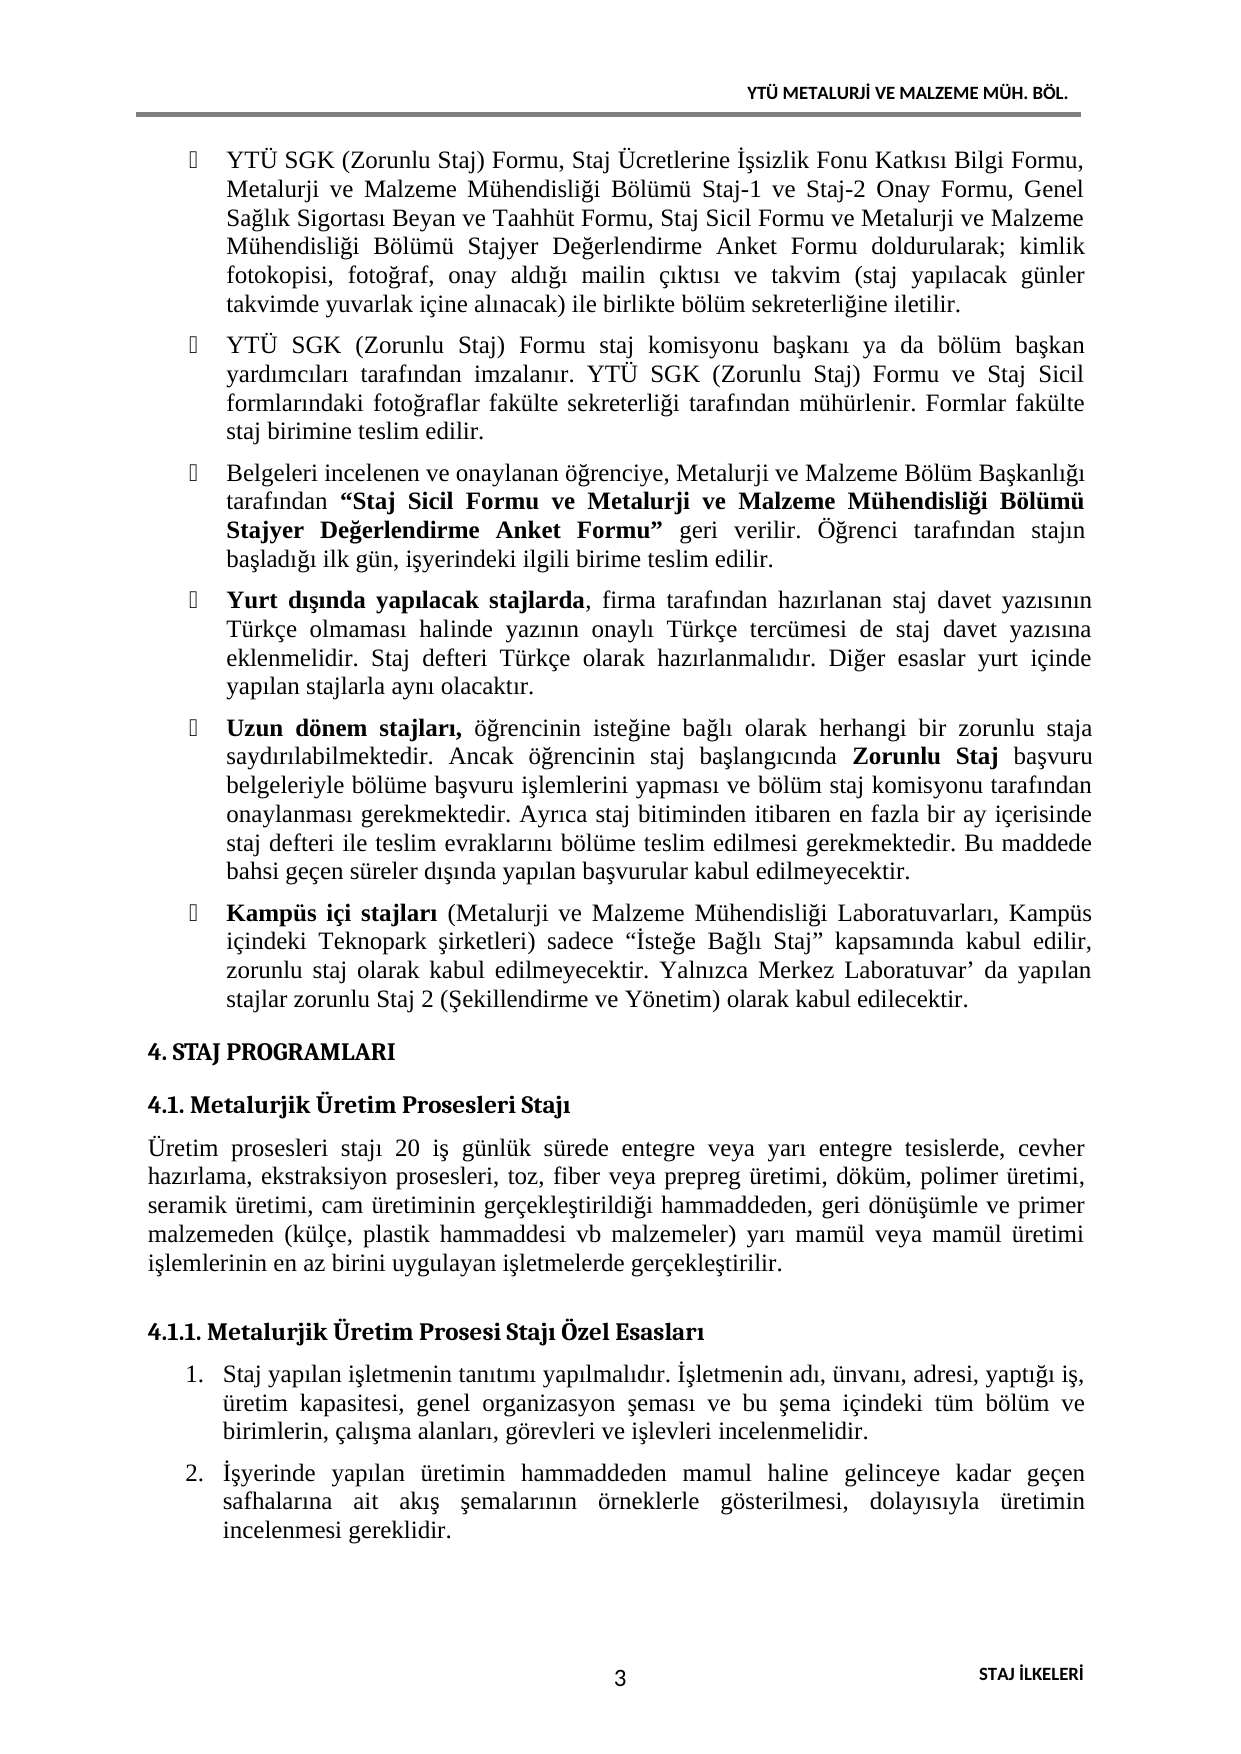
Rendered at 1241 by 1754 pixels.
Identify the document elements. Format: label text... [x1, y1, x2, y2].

subtitle 4.1. Metalurjik Üretim Prosesleri Stajı [148, 1091, 1093, 1120]
list Belgeleri incelenen ve onaylanan öğrenciye, Metalurji ve Malzeme Bölüm Başkanlığı tarafından “Staj Sicil Formu ve Metalurji ve Malzeme Mühendisliği Bölümü Stajyer Değerlendirme Anket Formu” geri verilir. Öğrenci tarafından stajın başladığı ilk gün, işyerindeki ilgili birime teslim edilir. [189, 458, 1086, 573]
list Yurt dışında yapılacak stajlarda, firma tarafından hazırlanan staj davet yazısının Türkçe olmaması halinde yazının onaylı Türkçe tercümesi de staj davet yazısına eklenmelidir. Staj defteri Türkçe olarak hazırlanmalıdır. Diğer esaslar yurt içinde yapılan stajlarla aynı olacaktır. [189, 585, 1093, 700]
list YTÜ SGK (Zorunlu Staj) Formu staj komisyonu başkanı ya da bölüm başkan yardımcıları tarafından imzalanır. YTÜ SGK (Zorunlu Staj) Formu ve Staj Sicil formlarındaki fotoğraflar fakülte sekreterliği tarafından mühürlenir. Formlar fakülte staj birimine teslim edilir. [189, 330, 1086, 445]
list Staj yapılan işletmenin tanıtımı yapılmalıdır. İşletmenin adı, ünvanı, adresi, yaptığı iş, üretim kapasitesi, genel organizasyon şeması ve bu şema içindeki tüm bölüm ve birimlerin, çalışma alanları, görevleri ve işlevleri incelenmelidir. [185, 1359, 1086, 1445]
list İşyerinde yapılan üretimin hammaddeden mamul haline gelinceye kadar geçen safhalarına ait akış şemalarının örneklerle gösterilmesi, dolayısıyla üretimin incelenmesi gereklidir. [185, 1458, 1086, 1544]
list Uzun dönem stajları, öğrencinin isteğine bağlı olarak herhangi bir zorunlu staja saydırılabilmektedir. Ancak öğrencinin staj başlangıcında Zorunlu Staj başvuru belgeleriyle bölüme başvuru işlemlerini yapması ve bölüm staj komisyonu tarafından onaylanması gerekmektedir. Ayrıca staj bitiminden itibaren en fazla bir ay içerisinde staj defteri ile teslim evraklarını bölüme teslim edilmesi gerekmektedir. Bu maddede bahsi geçen süreler dışında yapılan başvurular kabul edilmeyecektir. [189, 713, 1093, 885]
list Kampüs içi stajları (Metalurji ve Malzeme Mühendisliği Laboratuvarları, Kampüs içindeki Teknopark şirketleri) sadece “İsteğe Bağlı Staj” kapsamında kabul edilir, zorunlu staj olarak kabul edilmeyecektir. Yalnızca Merkez Laboratuvar’ da yapılan stajlar zorunlu Staj 2 (Şekillendirme ve Yönetim) olarak kabul edilecektir. [189, 898, 1093, 1013]
text Üretim prosesleri stajı 20 iş günlük sürede entegre veya yarı entegre tesislerde, cevher hazırlama, ekstraksiyon prosesleri, toz, fiber veya prepreg üretimi, döküm, polimer üretimi, seramik üretimi, cam üretiminin gerçekleştirildiği hammaddeden, geri dönüşümle ve primer malzemeden (külçe, plastik hammaddesi vb malzemeler) yarı mamül veya mamül üretimi işlemlerinin en az birini uygulayan işletmelerde gerçekleştirilir. [148, 1133, 1085, 1276]
list YTÜ SGK (Zorunlu Staj) Formu, Staj Ücretlerine İşsizlik Fonu Katkısı Bilgi Formu, Metalurji ve Malzeme Mühendisliği Bölümü Staj-1 ve Staj-2 Onay Formu, Genel Sağlık Sigortası Beyan ve Taahhüt Formu, Staj Sicil Formu ve Metalurji ve Malzeme Mühendisliği Bölümü Stajyer Değerlendirme Anket Formu doldurularak; kimlik fotokopisi, fotoğraf, onay aldığı mailin çıktısı ve takvim (staj yapılacak günler takvimde yuvarlak içine alınacak) ile birlikte bölüm sekreterliğine iletilir. [189, 145, 1086, 318]
subtitle 4.1.1. Metalurjik Üretim Prosesi Stajı Özel Esasları [148, 1318, 1093, 1346]
subtitle 4. STAJ PROGRAMLARI [148, 1038, 1093, 1066]
